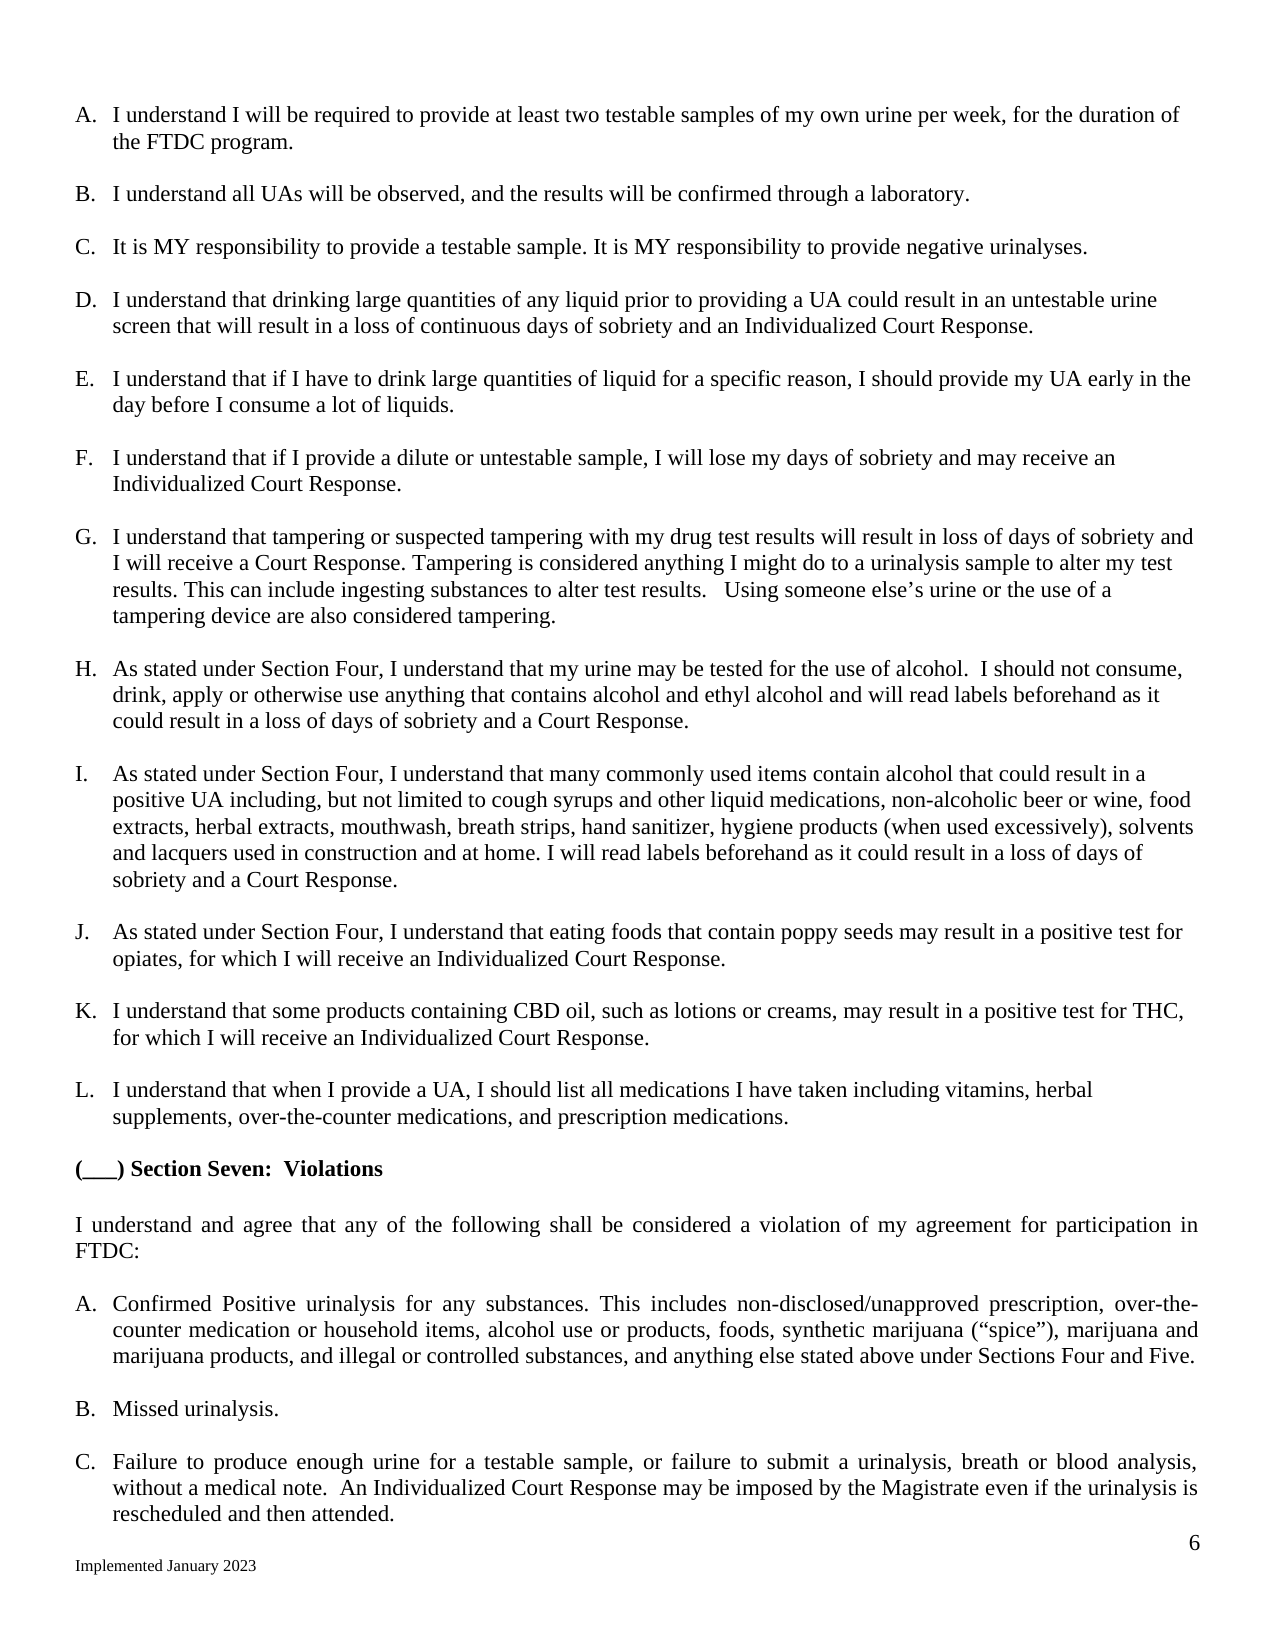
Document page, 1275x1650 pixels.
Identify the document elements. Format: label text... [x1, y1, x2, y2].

text I understand and agree that any of the following shall be considered a violation of my agreement for participation in FTDC: [75, 1211, 1200, 1263]
list I understand that if I provide a dilute or untestable sample, I will lose my days of sobriety and may receive an Individualized Court Response. [75, 444, 1200, 497]
list As stated under Section Four, I understand that my urine may be tested for the use of alcohol. I should not consume, drink, apply or otherwise use anything that contains alcohol and ethyl alcohol and will read labels beforehand as it could result in a loss of days of sobriety and a Court Response. [75, 655, 1200, 734]
list I understand that when I provide a UA, I should list all medications I have taken including vitamins, herbal supplements, over-the-counter medications, and prescription medications. [75, 1076, 1200, 1129]
list Failure to produce enough urine for a testable sample, or failure to submit a urinalysis, breath or blood analysis, without a medical note. An Individualized Court Response may be imposed by the Magistrate even if the urinalysis is rescheduled and then attended. [75, 1448, 1200, 1527]
list I understand that if I have to drink large quantities of liquid for a specific reason, I should provide my UA early in the day before I consume a lot of liquids. [75, 365, 1200, 418]
list I understand that some products containing CBD oil, such as lotions or creams, may result in a positive test for THC, for which I will receive an Individualized Court Response. [75, 997, 1200, 1050]
list I understand that tampering or suspected tampering with my drug test results will result in loss of days of sobriety and I will receive a Court Response. Tampering is considered anything I might do to a urinalysis sample to alter my test results. This can include ingesting substances to alter test results. Using someone else’s urine or the use of a tampering device are also considered tampering. [75, 523, 1200, 628]
list I understand all UAs will be observed, and the results will be confirmed through a laboratory. [75, 180, 1200, 207]
list It is MY responsibility to provide a testable sample. It is MY responsibility to provide negative urinalyses. [75, 233, 1200, 259]
text (___) Section Seven: Violations [75, 1156, 1200, 1182]
list Missed urinalysis. [75, 1395, 1200, 1421]
list I understand that drinking large quantities of any liquid prior to providing a UA could result in an untestable urine screen that will result in a loss of continuous days of sobriety and an Individualized Court Response. [75, 286, 1200, 338]
list I understand I will be required to provide at least two testable samples of my own urine per week, for the duration of the FTDC program. [75, 101, 1200, 154]
list As stated under Section Four, I understand that many commonly used items contain alcohol that could result in a positive UA including, but not limited to cough syrups and other liquid medications, non-alcoholic beer or wine, food extracts, herbal extracts, mouthwash, breath strips, hand sanitizer, hygiene products (when used excessively), solvents and lacquers used in construction and at home. I will read labels beforehand as it could result in a loss of days of sobriety and a Court Response. [75, 760, 1200, 892]
list As stated under Section Four, I understand that eating foods that contain poppy seeds may result in a positive test for opiates, for which I will receive an Individualized Court Response. [75, 918, 1200, 971]
list Confirmed Positive urinalysis for any substances. This includes non-disclosed/unapproved prescription, over-the-counter medication or household items, alcohol use or products, foods, synthetic marijuana (“spice”), marijuana and marijuana products, and illegal or controlled substances, and anything else stated above under Sections Four and Five. [75, 1290, 1200, 1369]
